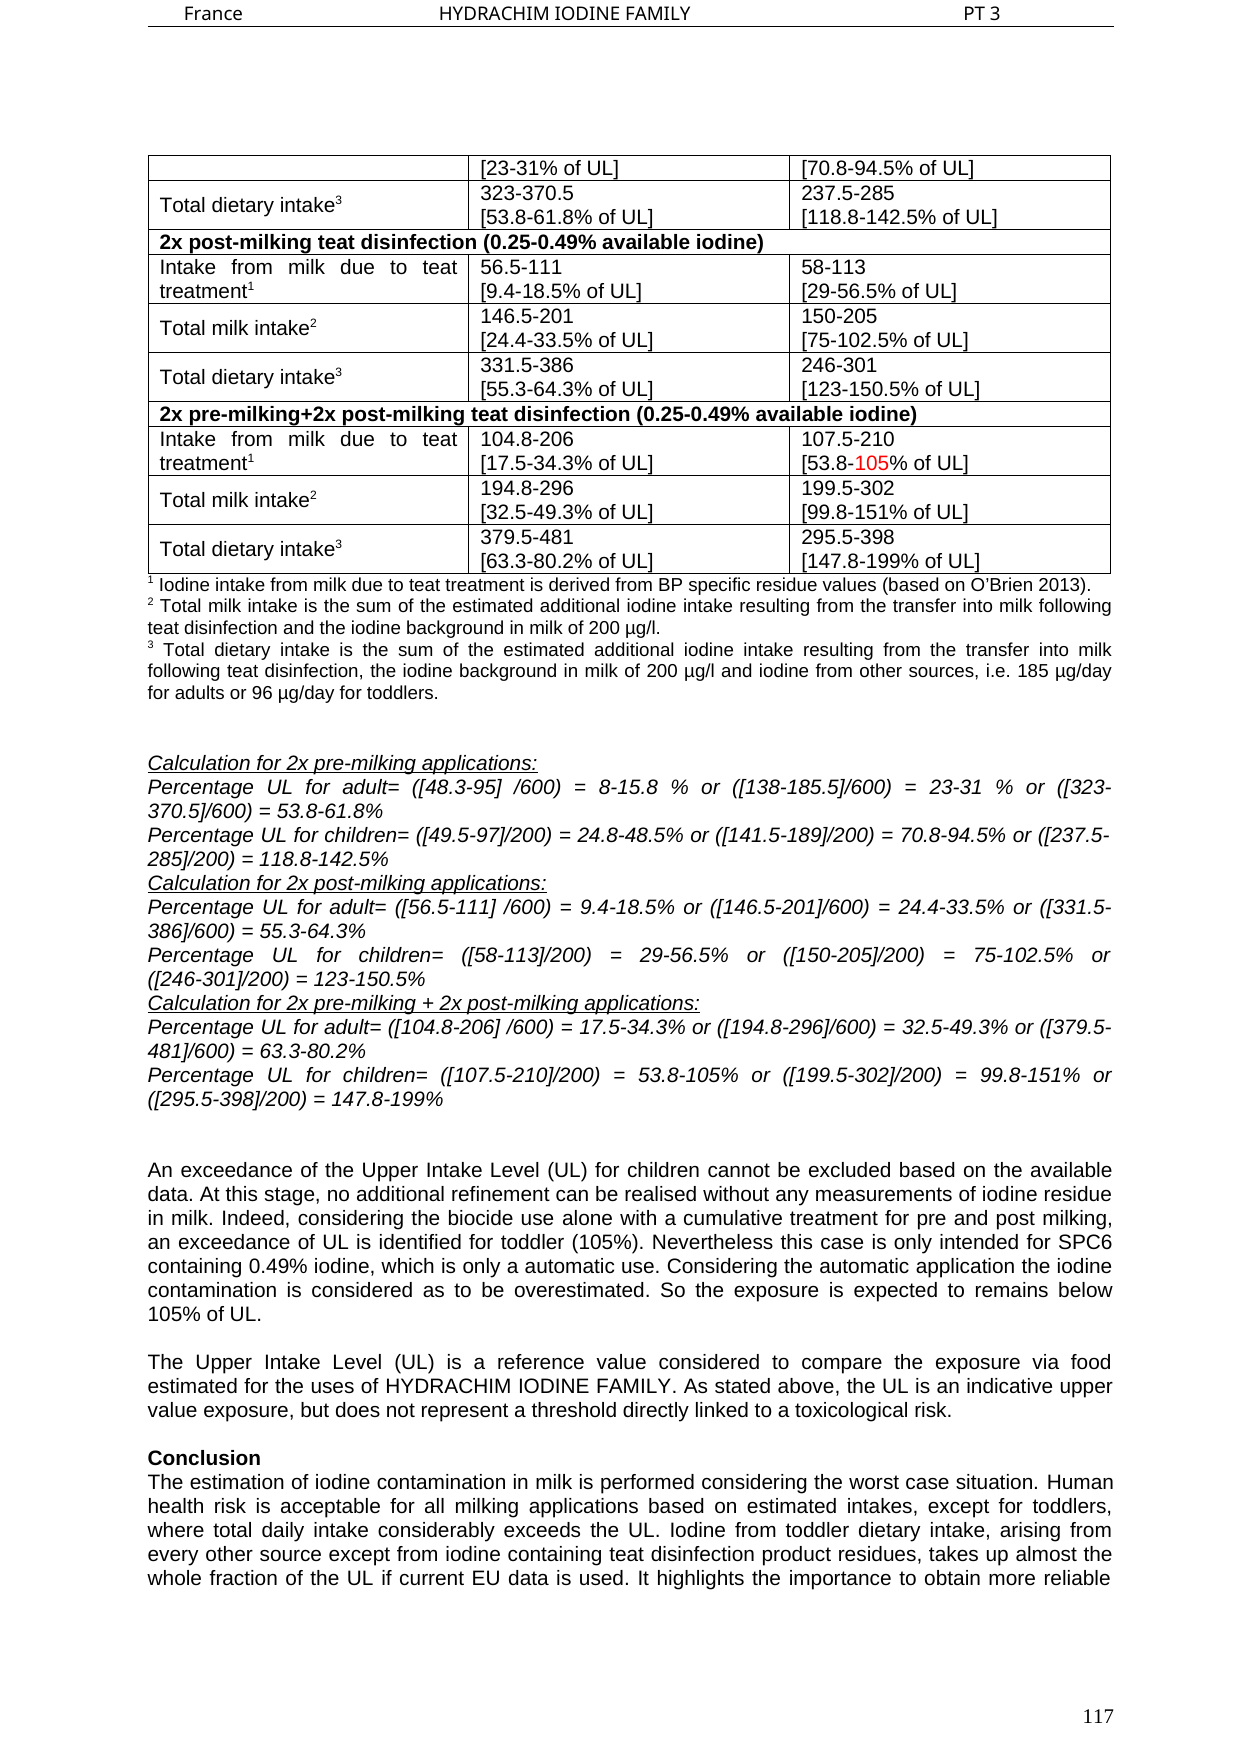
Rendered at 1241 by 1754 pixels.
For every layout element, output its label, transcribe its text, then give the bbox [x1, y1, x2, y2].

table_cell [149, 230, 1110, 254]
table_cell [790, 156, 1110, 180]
text Percentage UL for children= ([58-113]/200) = 29-56.5% or ([150-205]/200) = 75-102.5% or ([246-301]/200) = 123-150.5% [147, 943, 1114, 991]
text Calculation for 2x post-milking applications: [147, 871, 1114, 895]
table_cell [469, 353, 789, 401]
text 3 Total dietary intake is the sum of the estimated additional iodine intake resulting from the transfer into milk following teat disinfection, the iodine background in milk of 200 µg/l and iodine from other sources, i.e. 185 µg/day for adults or 96 µg/day for toddlers. [147, 638, 1114, 703]
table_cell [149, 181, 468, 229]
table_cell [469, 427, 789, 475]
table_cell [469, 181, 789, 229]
text Calculation for 2x pre-milking + 2x post-milking applications: [147, 991, 1114, 1014]
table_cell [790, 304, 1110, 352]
text Conclusion [147, 1446, 1114, 1470]
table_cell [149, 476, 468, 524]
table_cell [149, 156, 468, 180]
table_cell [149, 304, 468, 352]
text Percentage UL for children= ([107.5-210]/200) = 53.8-105% or ([199.5-302]/200) = 99.8-151% or ([295.5-398]/200) = 147.8-199% [147, 1062, 1114, 1110]
text Percentage UL for adult= ([104.8-206] /600) = 17.5-34.3% or ([194.8-296]/600) = 32.5-49.3% or ([379.5-481]/600) = 63.3-80.2% [147, 1014, 1114, 1062]
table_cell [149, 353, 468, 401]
text An exceedance of the Upper Intake Level (UL) for children cannot be excluded based on the available data. At this stage, no additional refinement can be realised without any measurements of iodine residue in milk. Indeed, considering the biocide use alone with a cumulative treatment for pre and post milking, an exceedance of UL is identified for toddler (105%). Nevertheless this case is only intended for SPC6 containing 0.49% iodine, which is only a automatic use. Considering the automatic application the iodine contamination is considered as to be overestimated. So the exposure is expected to remains below 105% of UL. [147, 1158, 1114, 1326]
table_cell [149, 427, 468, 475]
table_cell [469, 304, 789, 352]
text Percentage UL for adult= ([56.5-111] /600) = 9.4-18.5% or ([146.5-201]/600) = 24.4-33.5% or ([331.5-386]/600) = 55.3-64.3% [147, 895, 1114, 943]
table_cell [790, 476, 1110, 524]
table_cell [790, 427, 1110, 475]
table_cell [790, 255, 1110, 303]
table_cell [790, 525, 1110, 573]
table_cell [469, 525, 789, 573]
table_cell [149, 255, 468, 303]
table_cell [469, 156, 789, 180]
text The Upper Intake Level (UL) is a reference value considered to compare the exposure via food estimated for the uses of HYDRACHIM IODINE FAMILY. As stated above, the UL is an indicative upper value exposure, but does not represent a threshold directly linked to a toxicological risk. [147, 1350, 1114, 1422]
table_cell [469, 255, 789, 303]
text 2 Total milk intake is the sum of the estimated additional iodine intake resulting from the transfer into milk following teat disinfection and the iodine background in milk of 200 µg/l. [147, 595, 1114, 638]
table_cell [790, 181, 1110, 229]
text Percentage UL for adult= ([48.3-95] /600) = 8-15.8 % or ([138-185.5]/600) = 23-31 % or ([323-370.5]/600) = 53.8-61.8% [147, 775, 1114, 823]
text 1 Iodine intake from milk due to teat treatment is derived from BP specific residue values (based on O’Brien 2013). [147, 574, 1114, 595]
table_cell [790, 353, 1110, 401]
text Percentage UL for children= ([49.5-97]/200) = 24.8-48.5% or ([141.5-189]/200) = 70.8-94.5% or ([237.5-285]/200) = 118.8-142.5% [147, 823, 1114, 871]
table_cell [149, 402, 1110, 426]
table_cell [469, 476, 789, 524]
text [147, 1470, 1114, 1589]
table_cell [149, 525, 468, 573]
text Calculation for 2x pre-milking applications: [147, 751, 1114, 775]
